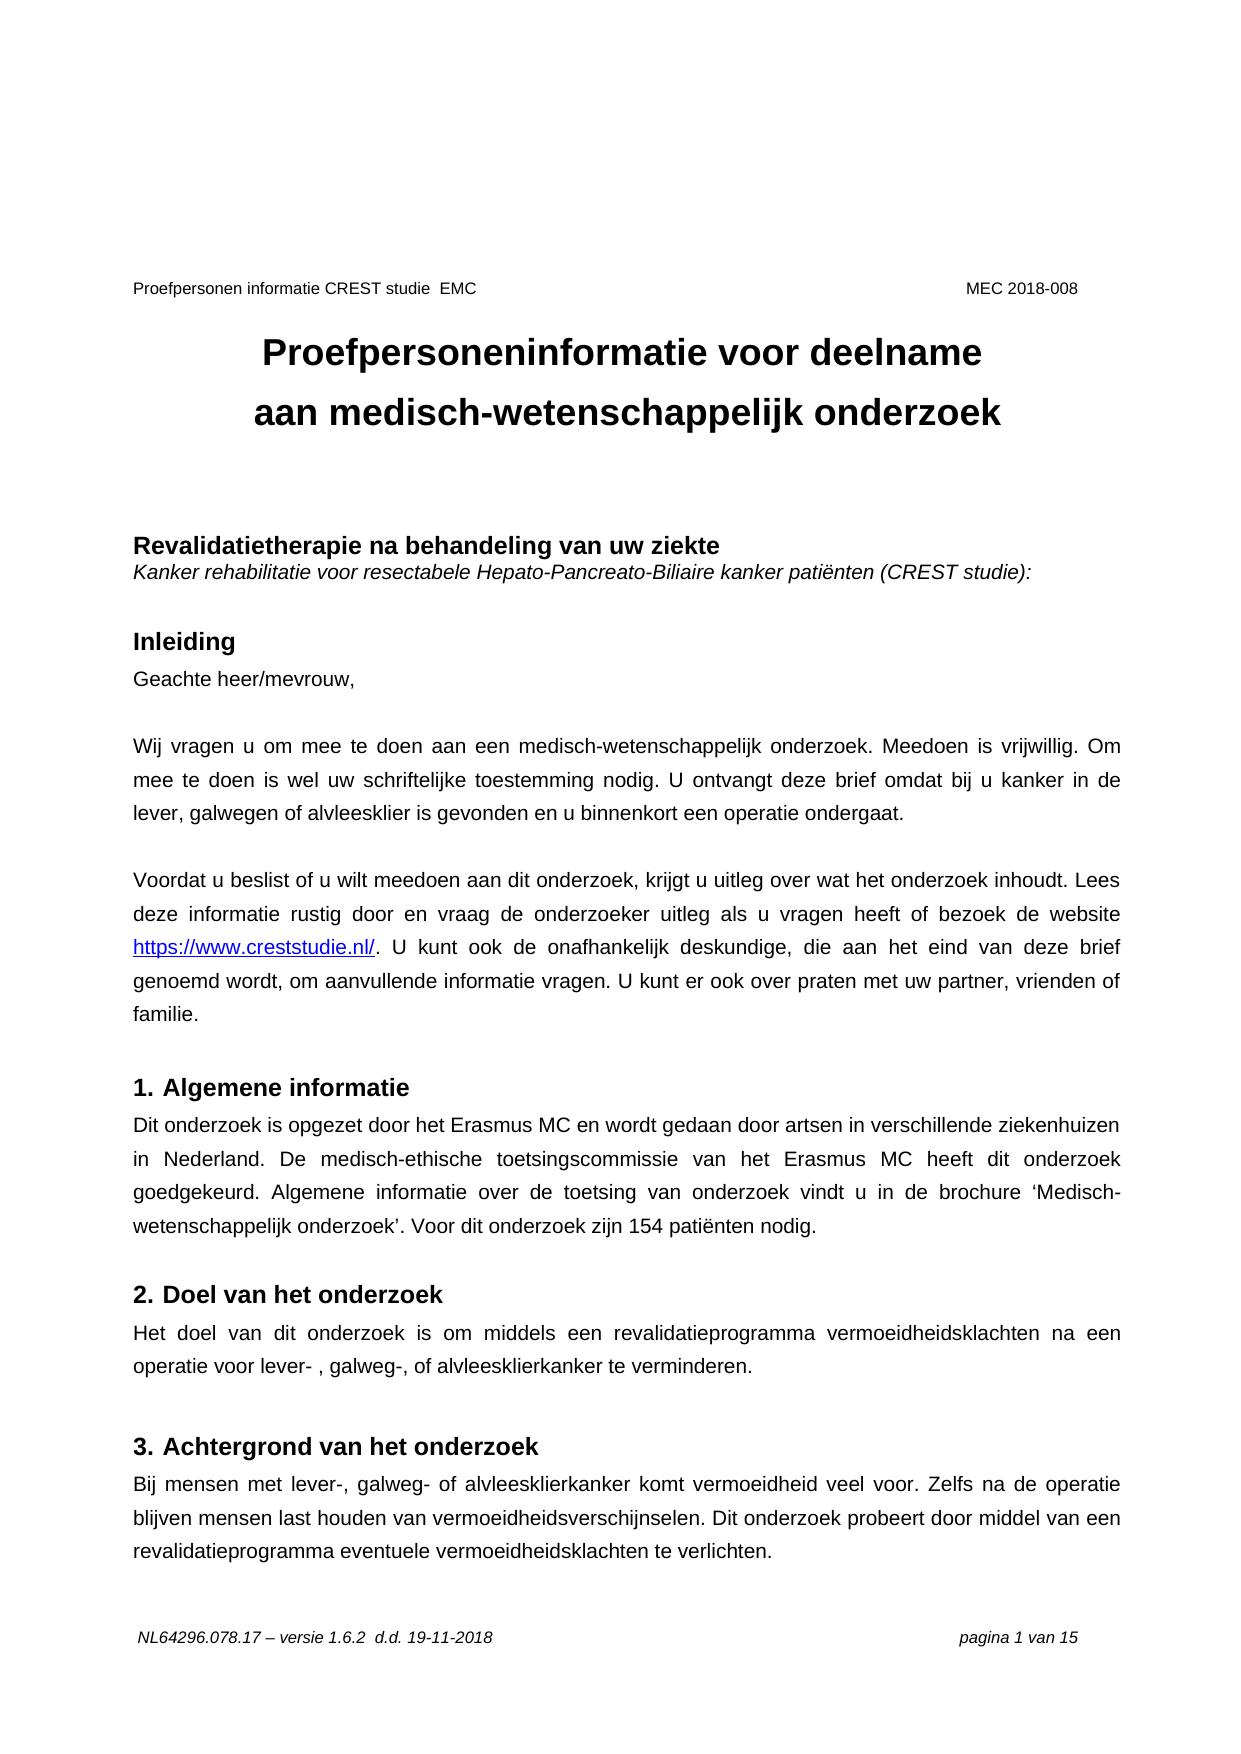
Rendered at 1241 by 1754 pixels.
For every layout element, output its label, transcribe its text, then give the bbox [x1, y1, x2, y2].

list Algemene informatie [133, 1073, 1122, 1101]
text Bij mensen met lever-, galweg- of alvleesklierkanker komt vermoeidheid veel voor. Zelfs na de operatie blijven mensen last houden van vermoeidheidsverschijnselen. Dit onderzoek probeert door middel van een revalidatieprogramma eventuele vermoeidheidsklachten te verlichten. [133, 1472, 1122, 1563]
text Het doel van dit onderzoek is om middels een revalidatieprogramma vermoeidheidsklachten na een operatie voor lever- , galweg-, of alvleesklierkanker te verminderen. [133, 1321, 1122, 1378]
list Doel van het onderzoek [133, 1281, 1122, 1309]
text Kanker rehabilitatie voor resectabele Hepato-Pancreato-Biliaire kanker patiënten (CREST studie): [133, 559, 1122, 583]
text Voordat u beslist of u wilt meedoen aan dit onderzoek, krijgt u uitleg over wat het onderzoek inhoudt. Lees deze informatie rustig door en vraag de onderzoeker uitleg als u vragen heeft of bezoek de website https://www.creststudie.nl/. U kunt ook de onafhankelijk deskundige, die aan het eind van deze brief genoemd wordt, om aanvullende informatie vragen. U kunt er ook over praten met uw partner, vrienden of familie. [133, 868, 1122, 1026]
text Inleiding [133, 627, 1122, 655]
text Geachte heer/mevrouw, [133, 667, 1122, 691]
list Achtergrond van het onderzoek [133, 1432, 1122, 1460]
text Dit onderzoek is opgezet door het Erasmus MC en wordt gedaan door artsen in verschillende ziekenhuizen in Nederland. De medisch-ethische toetsingscommissie van het Erasmus MC heeft dit onderzoek goedgekeurd. Algemene informatie over de toetsing van onderzoek vindt u in de brochure ‘Medisch-wetenschappelijk onderzoek’. Voor dit onderzoek zijn 154 patiënten nodig. [133, 1113, 1122, 1237]
text Wij vragen u om mee te doen aan een medisch-wetenschappelijk onderzoek. Meedoen is vrijwillig. Om mee te doen is wel uw schriftelijke toestemming nodig. U ontvangt deze brief omdat bij u kanker in de lever, galwegen of alvleesklier is gevonden en u binnenkort een operatie ondergaat. [133, 734, 1122, 825]
text Proefpersoneninformatie voor deelname aan medisch-wetenschappelijk onderzoek [133, 330, 1122, 433]
text Revalidatietherapie na behandeling van uw ziekte [133, 531, 1122, 559]
